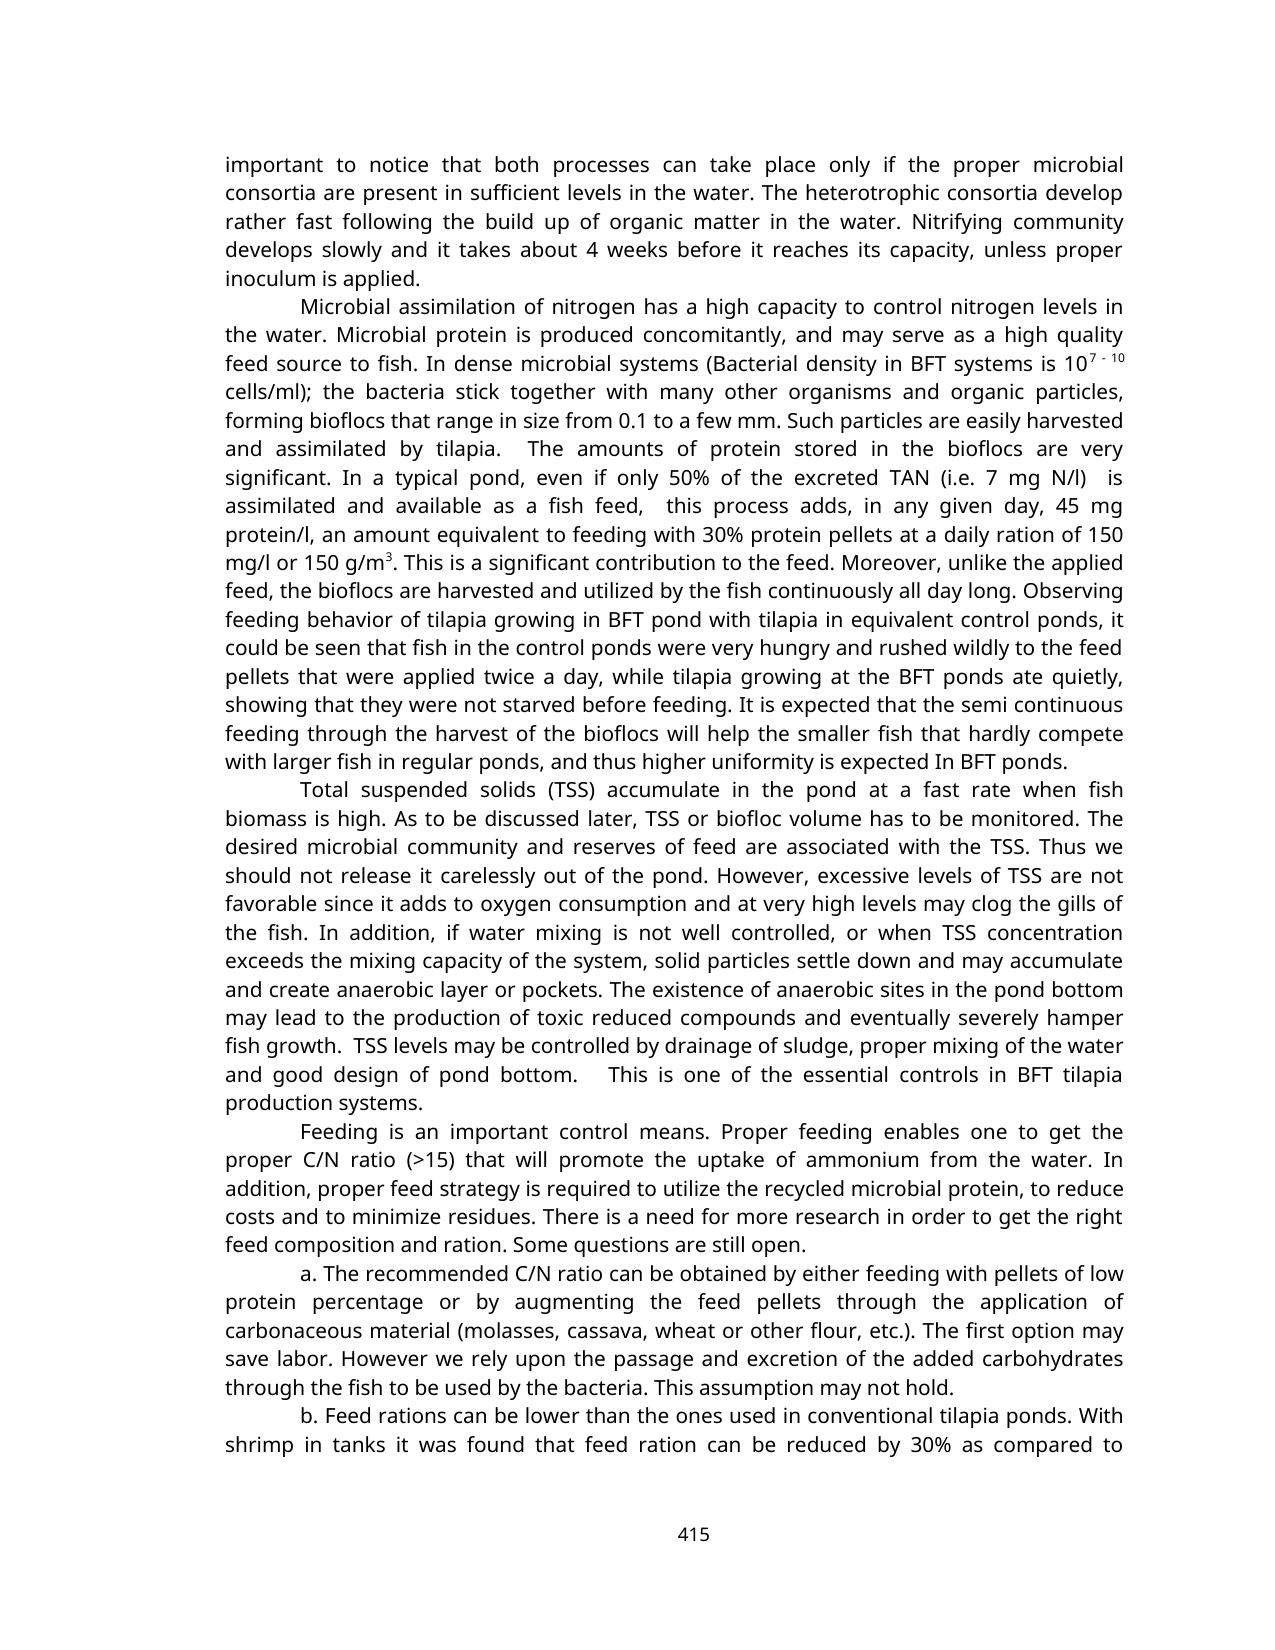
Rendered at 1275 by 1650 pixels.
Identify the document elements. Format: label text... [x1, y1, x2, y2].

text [225, 150, 1125, 292]
text a. The recommended C/N ratio can be obtained by either feeding with pellets of low protein percentage or by augmenting the feed pellets through the application of carbonaceous material (molasses, cassava, wheat or other flour, etc.). The first option may save labor. However we rely upon the passage and excretion of the added carbohydrates through the fish to be used by the bacteria. This assumption may not hold. [225, 1259, 1125, 1401]
text Microbial assimilation of nitrogen has a high capacity to control nitrogen levels in the water. Microbial protein is produced concomitantly, and may serve as a high quality feed source to fish. In dense microbial systems (Bacterial density in BFT systems is 107 - 10 cells/ml); the bacteria stick together with many other organisms and organic particles, forming bioflocs that range in size from 0.1 to a few mm. Such particles are easily harvested and assimilated by tilapia. The amounts of protein stored in the bioflocs are very significant. In a typical pond, even if only 50% of the excreted TAN (i.e. 7 mg N/l) is assimilated and available as a fish feed, this process adds, in any given day, 45 mg protein/l, an amount equivalent to feeding with 30% protein pellets at a daily ration of 150 mg/l or 150 g/m3. This is a significant contribution to the feed. Moreover, unlike the applied feed, the bioflocs are harvested and utilized by the fish continuously all day long. Observing feeding behavior of tilapia growing in BFT pond with tilapia in equivalent control ponds, it could be seen that fish in the control ponds were very hungry and rushed wildly to the feed pellets that were applied twice a day, while tilapia growing at the BFT ponds ate quietly, showing that they were not starved before feeding. It is expected that the semi continuous feeding through the harvest of the bioflocs will help the smaller fish that hardly compete with larger fish in regular ponds, and thus higher uniformity is expected In BFT ponds. [225, 292, 1125, 776]
text Total suspended solids (TSS) accumulate in the pond at a fast rate when fish biomass is high. As to be discussed later, TSS or biofloc volume has to be monitored. The desired microbial community and reserves of feed are associated with the TSS. Thus we should not release it carelessly out of the pond. However, excessive levels of TSS are not favorable since it adds to oxygen consumption and at very high levels may clog the gills of the fish. In addition, if water mixing is not well controlled, or when TSS concentration exceeds the mixing capacity of the system, solid particles settle down and may accumulate and create anaerobic layer or pockets. The existence of anaerobic sites in the pond bottom may lead to the production of toxic reduced compounds and eventually severely hamper fish growth. TSS levels may be controlled by drainage of sludge, proper mixing of the water and good design of pond bottom. This is one of the essential controls in BFT tilapia production systems. [225, 776, 1125, 1117]
text Feeding is an important control means. Proper feeding enables one to get the proper C/N ratio (>15) that will promote the uptake of ammonium from the water. In addition, proper feed strategy is required to utilize the recycled microbial protein, to reduce costs and to minimize residues. There is a need for more research in order to get the right feed composition and ration. Some questions are still open. [225, 1117, 1125, 1259]
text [225, 1401, 1125, 1458]
